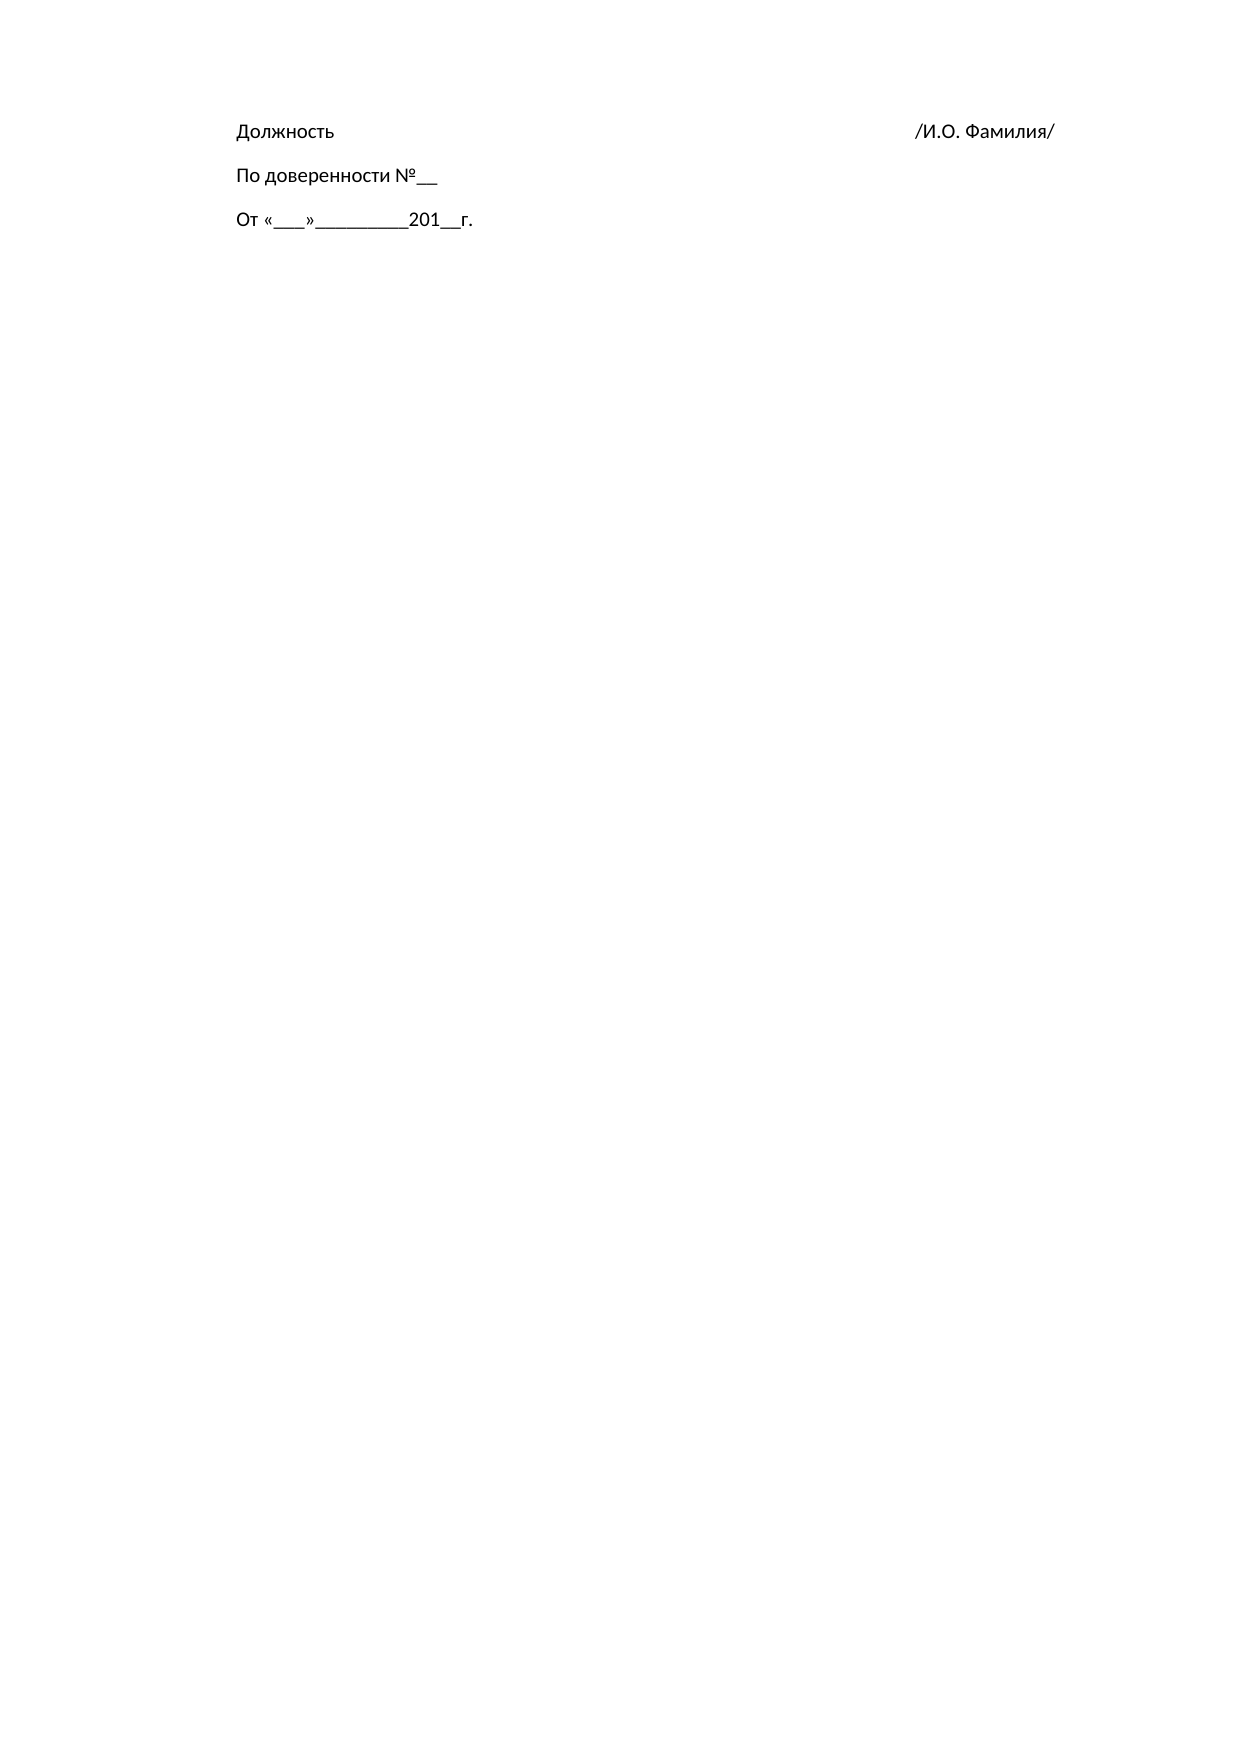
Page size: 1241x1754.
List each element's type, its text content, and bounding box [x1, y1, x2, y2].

text По доверенности №__ [177, 162, 1152, 187]
text Должность /И.О. Фамилия/ [177, 118, 1152, 143]
text От «___»_________201__г. [177, 206, 1152, 231]
